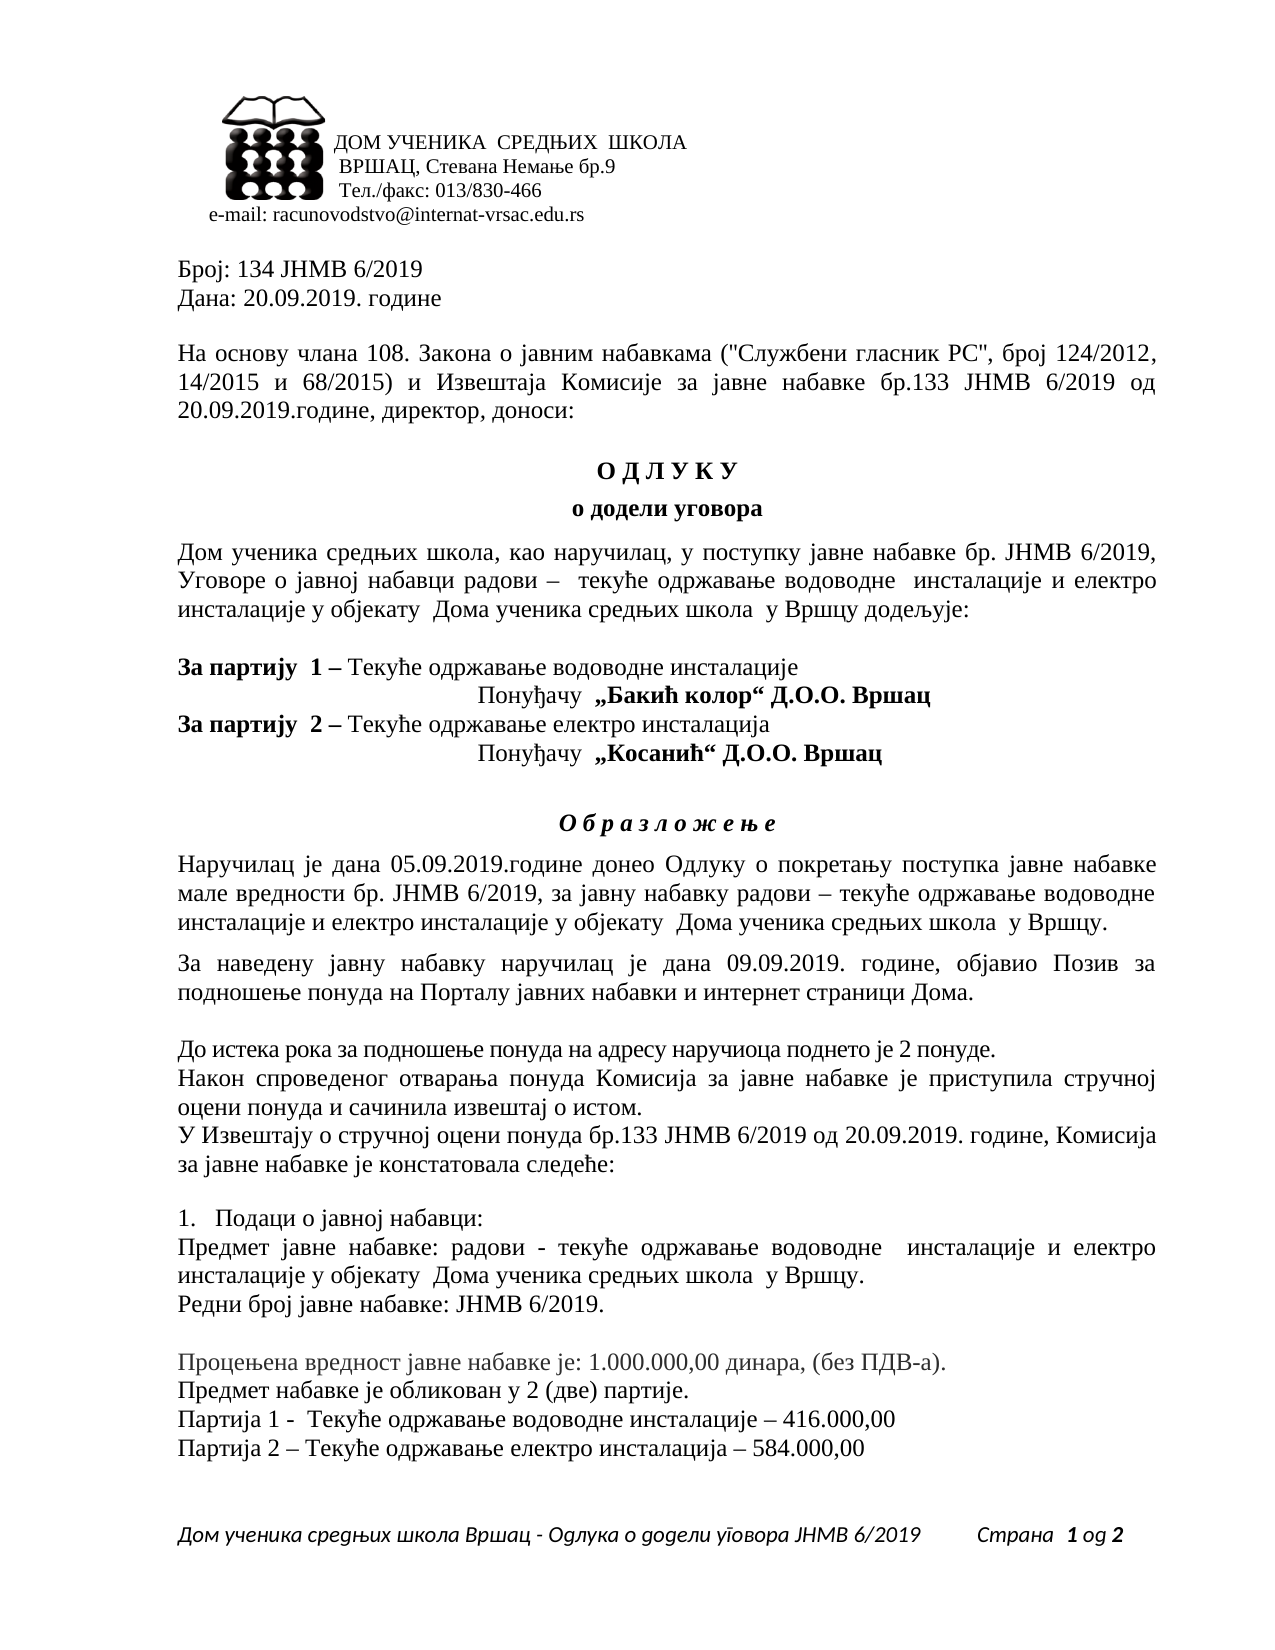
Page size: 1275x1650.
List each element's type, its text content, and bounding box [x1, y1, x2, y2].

text О Д Л У К У о додели уговора [177, 449, 1157, 524]
text На основу члана 108. Закона о јавним набавкама (''Службени гласник РС'', број 124/2012, 14/2015 и 68/2015) и Извештаја Комисије за јавне набавке бр.133 ЈНМВ 6/2019 од 20.09.2019.године, директор, доноси: [177, 338, 1157, 424]
text За партију 2 – Текуће одржавање електро инсталација [177, 709, 1157, 738]
text Предмет јавне набавке: радови - текуће одржавање водоводне инсталације и електро инсталације у објекату Дома ученика средњих школа у Вршцу. [177, 1232, 1157, 1289]
text О б р а з л о ж е њ е [177, 808, 1157, 837]
text За наведену јавну набавку наручилац је дана 09.09.2019. године, објавио Позив за подношење понуда на Порталу јавних набавки и интернет страници Дома. [177, 948, 1157, 1006]
text У Извештају о стручној оцени понуда бр.133 ЈНМВ 6/2019 од 20.09.2019. године, Комисија за јавне набавке је констатовала следеће: [177, 1121, 1157, 1178]
text Број: 134 ЈНМВ 6/2019 [177, 254, 1157, 283]
text e-mail: racunovodstvo@internat-vrsac.edu.rs [177, 202, 1157, 226]
picture [222, 96, 326, 130]
text Партија 1 - Текуће одржавање водоводне инсталације – 416.000,00 [177, 1404, 1157, 1433]
text Понуђачу „Косанић“ Д.О.О. Вршац [177, 738, 1157, 767]
text Понуђачу „Бакић колор“ Д.О.О. Вршац [177, 681, 1157, 709]
text ДОМ УЧЕНИКА СРЕДЊИХ ШКОЛА [177, 130, 1157, 154]
text Предмет набавке је обликован у 2 (две) партије. [177, 1376, 1157, 1404]
text Дана: 20.09.2019. године [177, 283, 1157, 312]
text Процењена вредност јавне набавке је: 1.000.000,00 динара, (без ПДВ-а). [177, 1347, 1069, 1376]
text Након спроведеног отварања понуда Комисија за јавне набавке је приступила стручној оцени понуда и сачинила извештај о истом. [177, 1063, 1157, 1121]
text Партија 2 – Текуће одржавање електро инсталација – 584.000,00 [177, 1433, 1157, 1462]
list Подаци о јавној набавци: [177, 1203, 1157, 1232]
text Тел./факс: 013/830-466 [177, 178, 1157, 202]
text За партију 1 – Текуће одржавање водоводне инсталације [177, 652, 1157, 681]
text ВРШАЦ, Стевана Немање бр.9 [177, 154, 1157, 178]
text Редни број јавне набавке: ЈНМВ 6/2019. [177, 1289, 1157, 1318]
text Дом ученика средњих школа, као наручилац, у поступку јавне набавке бр. ЈНМВ 6/2019, Уговоре о јавној набавци радови – текуће одржавање водоводне инсталације и електро инсталације у објекату Дома ученика средњих школа у Вршцу додељује: [177, 537, 1157, 623]
text Наручилац је дана 05.09.2019.године донео Oдлуку о покретању поступка јавне набавке мале вредности бр. ЈНМВ 6/2019, за јавну набавку радови – текуће одржавање водоводне инсталације и електро инсталације у објекату Дома ученика средњих школа у Вршцу. [177, 849, 1157, 936]
text До истека рока за подношење понуда на адресу наручиоца поднето је 2 понуде. [177, 1034, 1157, 1063]
